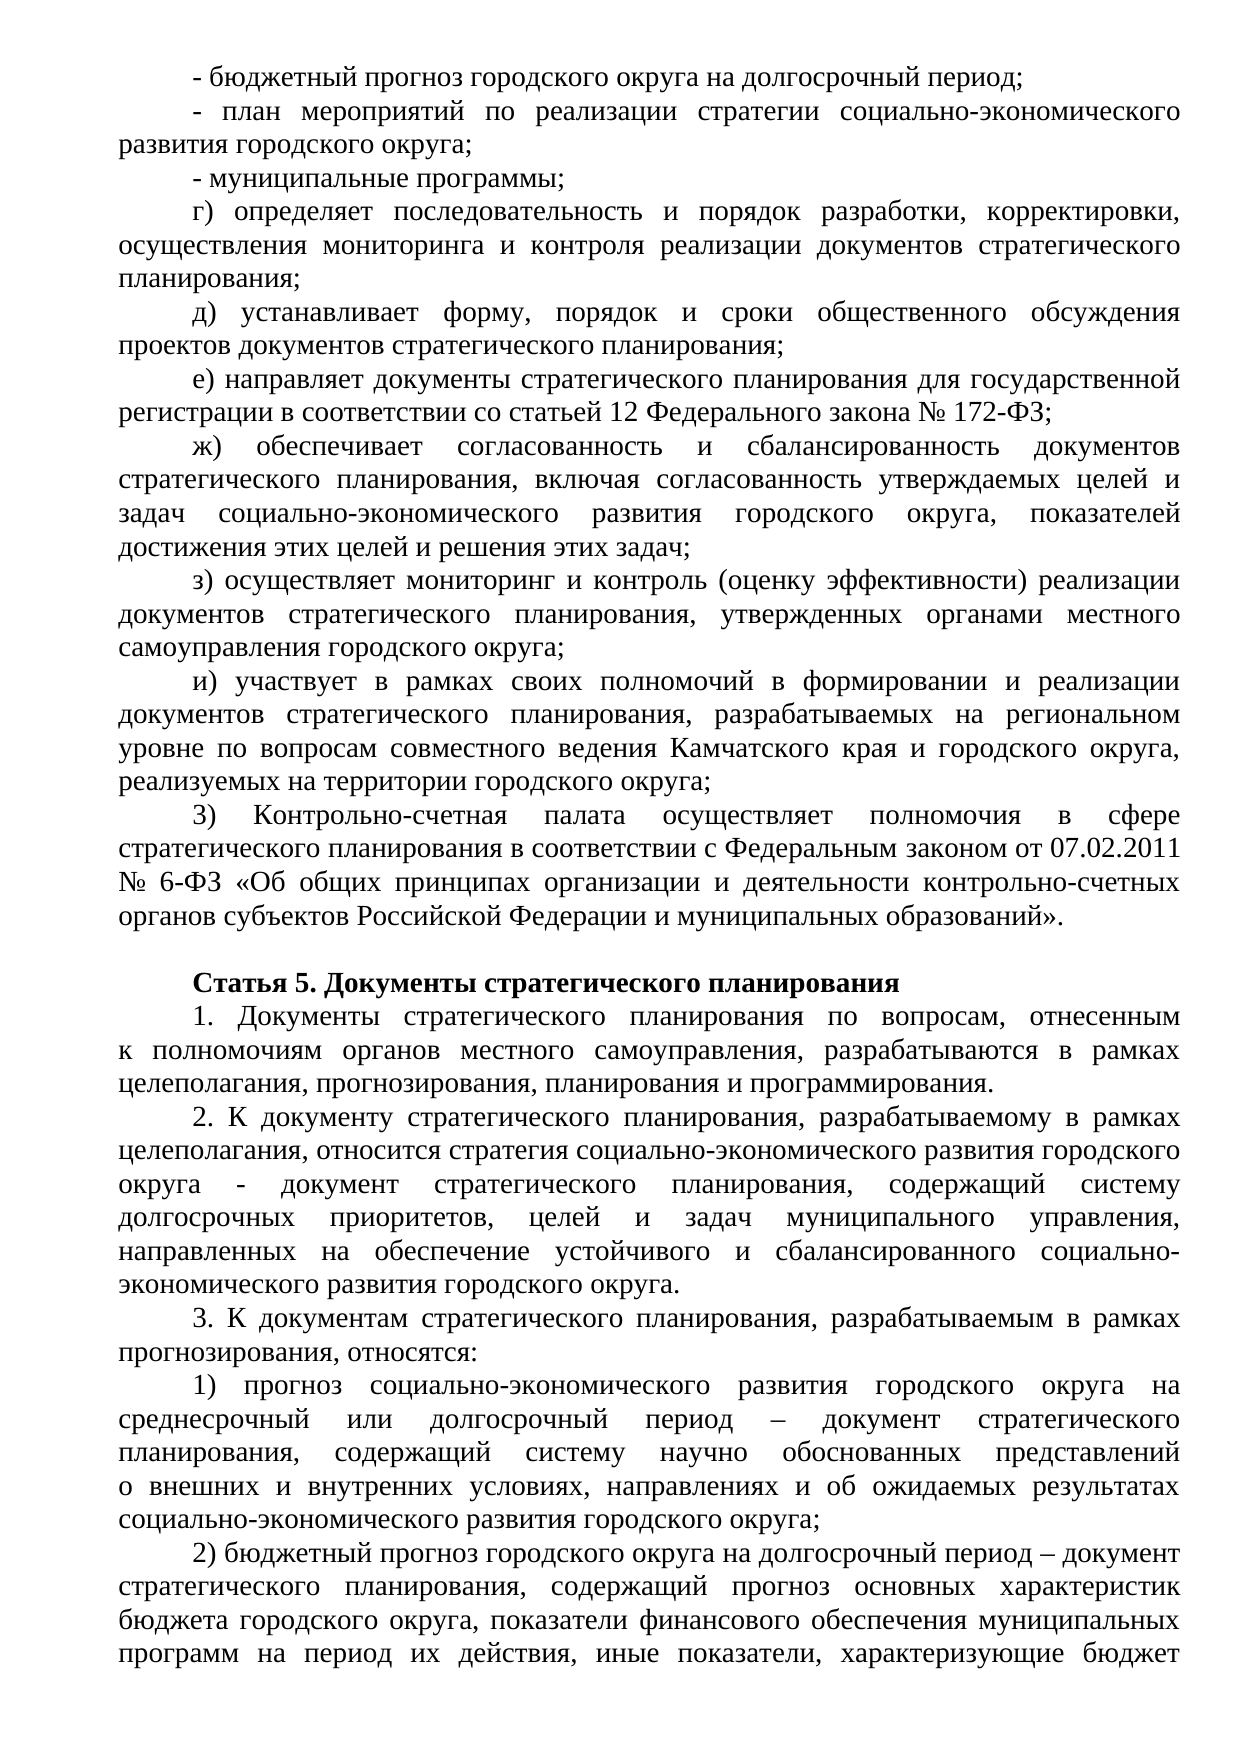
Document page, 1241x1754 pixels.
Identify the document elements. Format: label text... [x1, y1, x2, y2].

text - бюджетный прогноз городского округа на долгосрочный период; [118, 59, 1181, 93]
text и) участвует в рамках своих полномочий в формировании и реализации документов стратегического планирования, разрабатываемых на региональном уровне по вопросам совместного ведения Камчатского края и городского округа, реализуемых на территории городского округа; [118, 663, 1181, 797]
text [118, 1535, 1181, 1669]
text - план мероприятий по реализации стратегии социально-экономического развития городского округа; [118, 93, 1181, 160]
text 3) Контрольно-счетная палата осуществляет полномочия в сфере стратегического планирования в соответствии с Федеральным законом от 07.02.2011 № 6-ФЗ «Об общих принципах организации и деятельности контрольно-счетных органов субъектов Российской Федерации и муниципальных образований». [118, 797, 1181, 931]
text 2. К документу стратегического планирования, разрабатываемому в рамках целеполагания, относится стратегия социально-экономического развития городского округа - документ стратегического планирования, содержащий систему долгосрочных приоритетов, целей и задач муниципального управления, направленных на обеспечение устойчивого и сбалансированного социально-экономического развития городского округа. [118, 1099, 1181, 1300]
text 1. Документы стратегического планирования по вопросам, отнесенным к полномочиям органов местного самоуправления, разрабатываются в рамках целеполагания, прогнозирования, планирования и программирования. [118, 998, 1181, 1099]
text 3. К документам стратегического планирования, разрабатываемым в рамках прогнозирования, относятся: [118, 1300, 1181, 1367]
text д) устанавливает форму, порядок и сроки общественного обсуждения проектов документов стратегического планирования; [118, 294, 1181, 361]
text Статья 5. Документы стратегического планирования [118, 965, 1181, 998]
text з) осуществляет мониторинг и контроль (оценку эффективности) реализации документов стратегического планирования, утвержденных органами местного самоуправления городского округа; [118, 562, 1181, 663]
text - муниципальные программы; [118, 160, 1181, 193]
text ж) обеспечивает согласованность и сбалансированность документов стратегического планирования, включая согласованность утверждаемых целей и задач социально-экономического развития городского округа, показателей достижения этих целей и решения этих задач; [118, 428, 1181, 562]
text е) направляет документы стратегического планирования для государственной регистрации в соответствии со статьей 12 Федерального закона № 172-ФЗ; [118, 361, 1181, 428]
text г) определяет последовательность и порядок разработки, корректировки, осуществления мониторинга и контроля реализации документов стратегического планирования; [118, 193, 1181, 294]
text 1) прогноз социально-экономического развития городского округа на среднесрочный или долгосрочный период – документ стратегического планирования, содержащий систему научно обоснованных представлений о внешних и внутренних условиях, направлениях и об ожидаемых результатах социально-экономического развития городского округа; [118, 1367, 1181, 1535]
